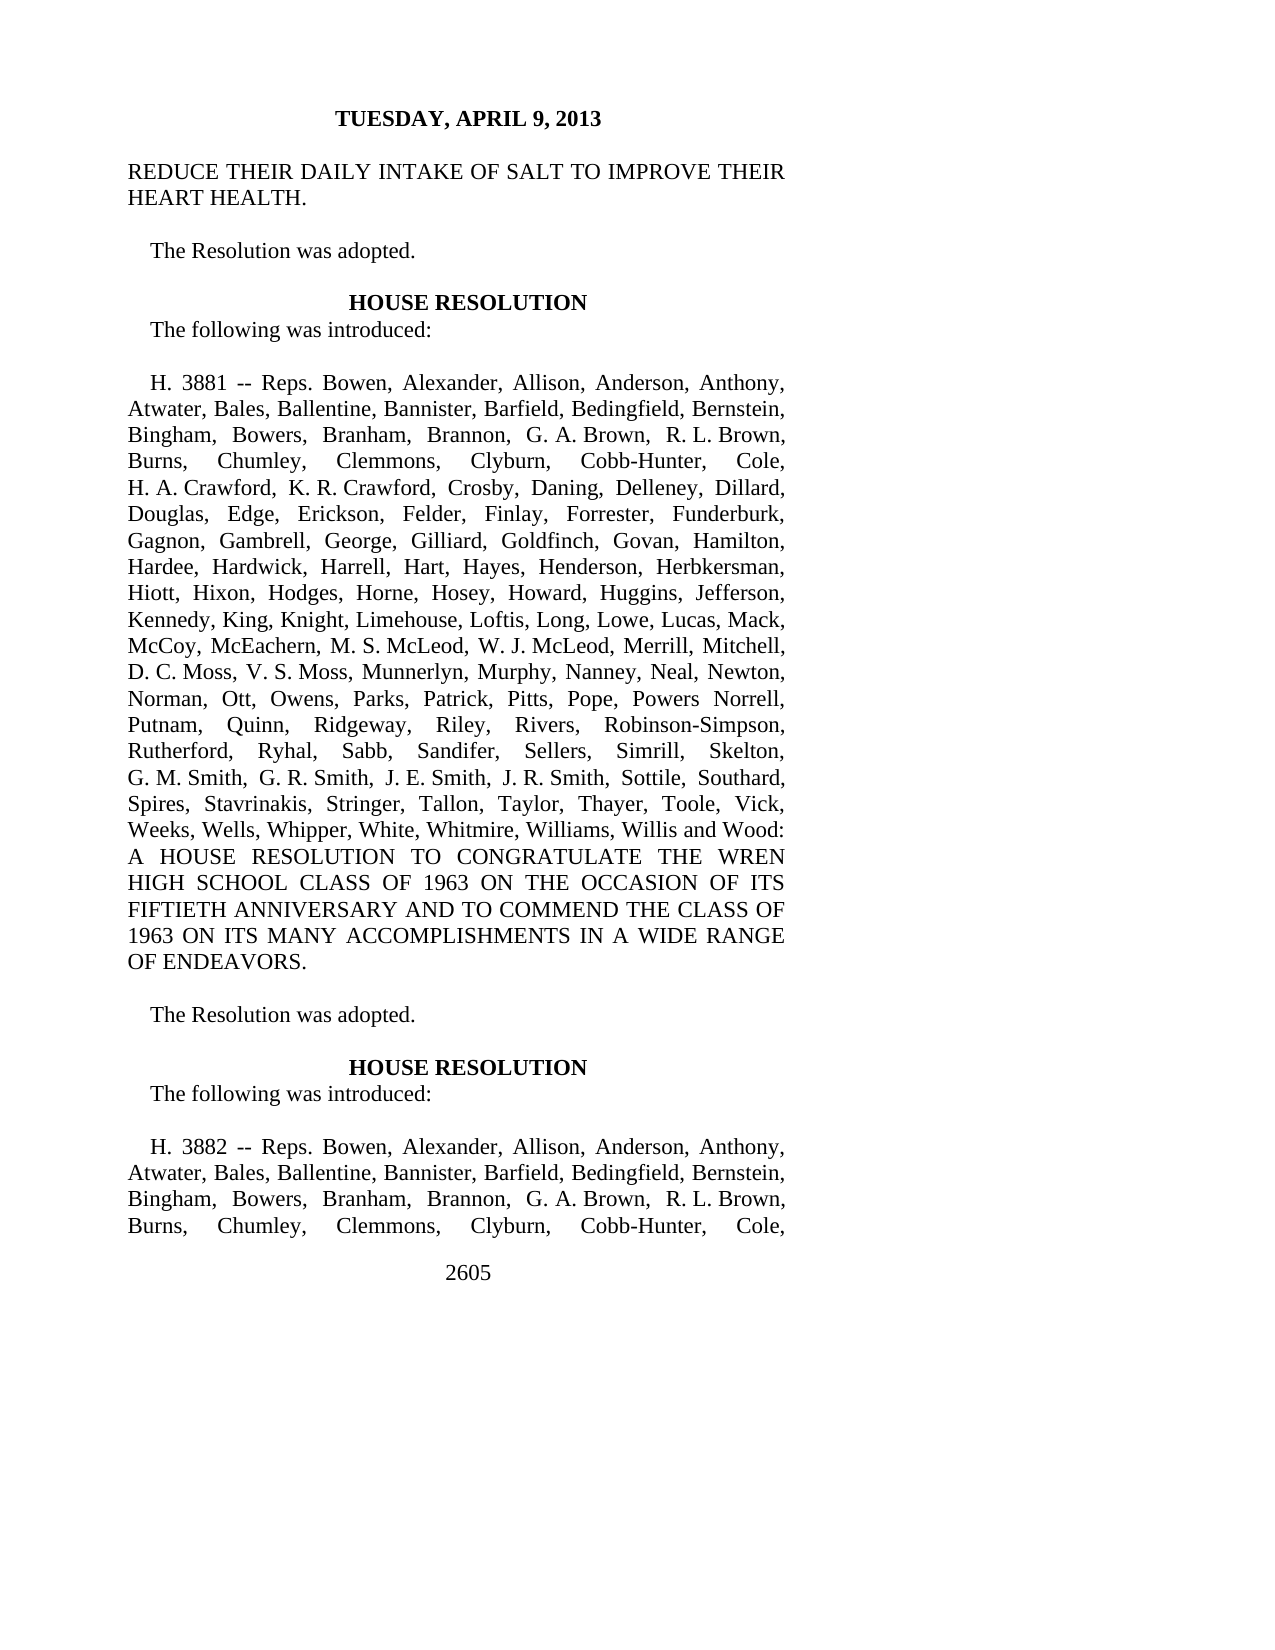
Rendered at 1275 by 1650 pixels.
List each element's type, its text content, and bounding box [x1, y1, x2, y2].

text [127, 1133, 786, 1238]
text The following was introduced: [127, 1080, 786, 1106]
text The Resolution was adopted. [127, 1001, 786, 1027]
text H. 3881 -- Reps. Bowen, Alexander, Allison, Anderson, Anthony, Atwater, Bales, Ballentine, Bannister, Barfield, Bedingfield, Bernstein, Bingham, Bowers, Branham, Brannon, G. A. Brown, R. L. Brown, Burns, Chumley, Clemmons, Clyburn, Cobb-Hunter, Cole, H. A. Crawford, K. R. Crawford, Crosby, Daning, Delleney, Dillard, Douglas, Edge, Erickson, Felder, Finlay, Forrester, Funderburk, Gagnon, Gambrell, George, Gilliard, Goldfinch, Govan, Hamilton, Hardee, Hardwick, Harrell, Hart, Hayes, Henderson, Herbkersman, Hiott, Hixon, Hodges, Horne, Hosey, Howard, Huggins, Jefferson, Kennedy, King, Knight, Limehouse, Loftis, Long, Lowe, Lucas, Mack, McCoy, McEachern, M. S. McLeod, W. J. McLeod, Merrill, Mitchell, D. C. Moss, V. S. Moss, Munnerlyn, Murphy, Nanney, Neal, Newton, Norman, Ott, Owens, Parks, Patrick, Pitts, Pope, Powers Norrell, Putnam, Quinn, Ridgeway, Riley, Rivers, Robinson-Simpson, Rutherford, Ryhal, Sabb, Sandifer, Sellers, Simrill, Skelton, G. M. Smith, G. R. Smith, J. E. Smith, J. R. Smith, Sottile, Southard, Spires, Stavrinakis, Stringer, Tallon, Taylor, Thayer, Toole, Vick, Weeks, Wells, Whipper, White, Whitmire, Williams, Willis and Wood: A HOUSE RESOLUTION TO CONGRATULATE THE WREN HIGH SCHOOL CLASS OF 1963 ON THE OCCASION OF ITS FIFTIETH ANNIVERSARY AND TO COMMEND THE CLASS OF 1963 ON ITS MANY ACCOMPLISHMENTS IN A WIDE RANGE OF ENDEAVORS. [127, 368, 786, 975]
text The Resolution was adopted. [127, 237, 786, 263]
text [127, 158, 786, 210]
text HOUSE RESOLUTION [127, 289, 786, 316]
text The following was introduced: [127, 316, 786, 342]
text HOUSE RESOLUTION [127, 1054, 786, 1080]
